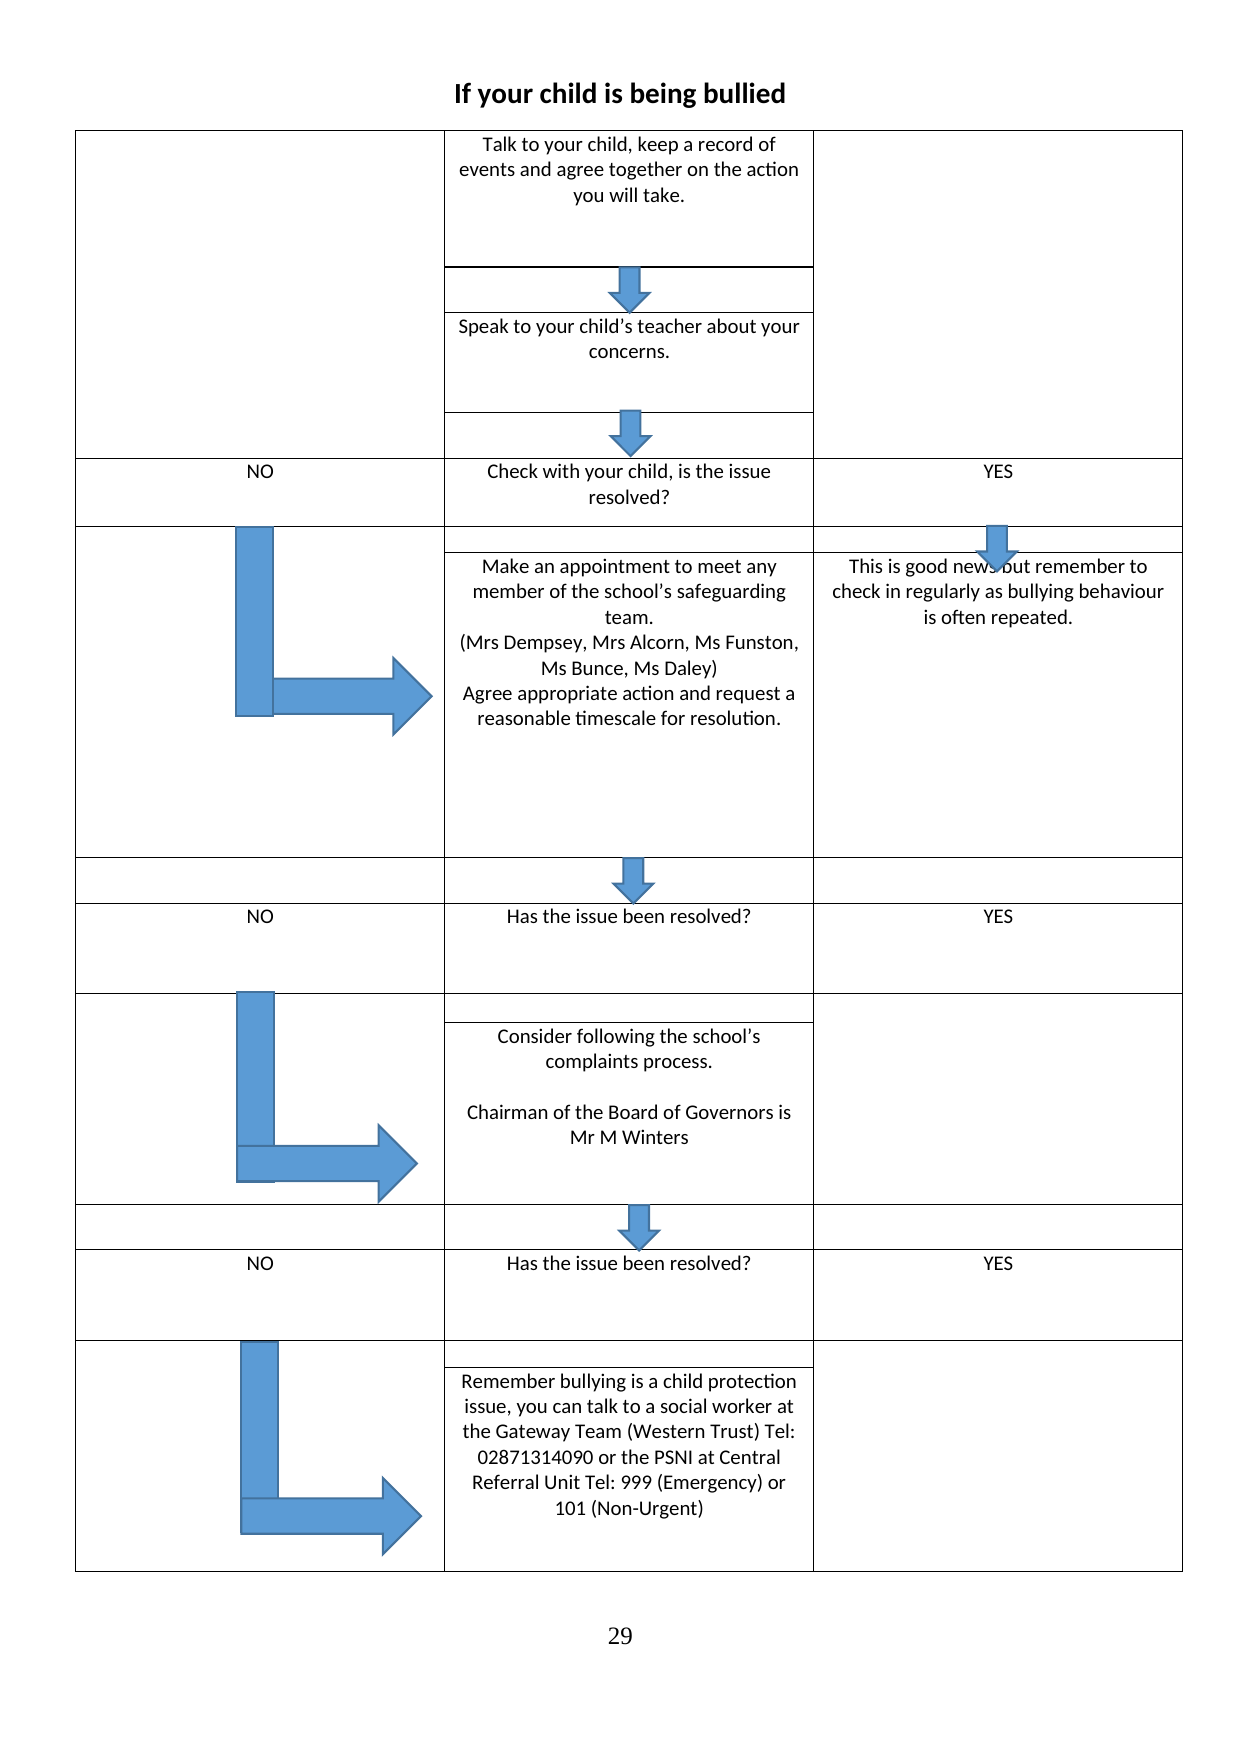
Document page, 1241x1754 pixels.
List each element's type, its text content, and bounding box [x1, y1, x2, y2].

table_header [76, 131, 444, 457]
table_cell [638, 858, 813, 902]
table_header Talk to your child, keep a record of events and agree together on the action you will take. [445, 131, 813, 266]
table_cell Make an appointment to meet any member of the school’s safeguarding team. (Mrs Dempsey, Mrs Alcorn, Ms Funston, Ms Bunce, Ms Daley) Agree appropriate action and request a reasonable timescale for resolution. [445, 553, 813, 857]
table_cell [445, 268, 626, 312]
table_header [814, 131, 1182, 457]
table_cell [814, 858, 1182, 902]
table_cell [445, 858, 629, 902]
table_cell [633, 268, 813, 312]
table_cell [76, 858, 444, 902]
table_cell [814, 1205, 1182, 1249]
table_cell [275, 994, 444, 1204]
table_cell YES [814, 904, 1182, 993]
table_cell YES [814, 1250, 1182, 1340]
table_cell [814, 527, 986, 552]
table_cell [76, 1341, 444, 1571]
table_cell [445, 413, 629, 457]
text If your child is being bullied [75, 75, 1165, 111]
table_cell NO [76, 904, 444, 993]
table_cell [76, 527, 444, 857]
table_cell [445, 527, 813, 552]
table_cell [76, 1205, 444, 1249]
table_cell Has the issue been resolved? [445, 904, 813, 993]
table_cell NO [76, 1250, 444, 1340]
table_cell YES [814, 459, 1182, 526]
table_cell [76, 994, 377, 1204]
table_cell [1008, 527, 1182, 552]
table_cell [644, 1205, 813, 1249]
table_cell [814, 1341, 1182, 1571]
table_cell This is good news but remember to check in regularly as bullying behaviour is often repeated. [814, 553, 1182, 857]
table_cell [633, 413, 813, 457]
table_cell [445, 1341, 813, 1367]
table_cell NO [76, 459, 444, 526]
table_cell Consider following the school’s complaints process. Chairman of the Board of Governors is Mr M Winters [445, 1023, 813, 1204]
table_cell [445, 1205, 635, 1249]
table_cell Has the issue been resolved? [445, 1250, 813, 1340]
table_cell Remember bullying is a child protection issue, you can talk to a social worker at the Gateway Team (Western Trust) Tel: 02871314090 or the PSNI at Central Referral Unit Tel: 999 (Emergency) or 101 (Non-Urgent) [445, 1368, 813, 1571]
table_cell Speak to your child’s teacher about your concerns. [445, 313, 813, 412]
table_cell Check with your child, is the issue resolved? [445, 459, 813, 526]
table_cell [814, 994, 1182, 1204]
table_cell [445, 994, 813, 1022]
